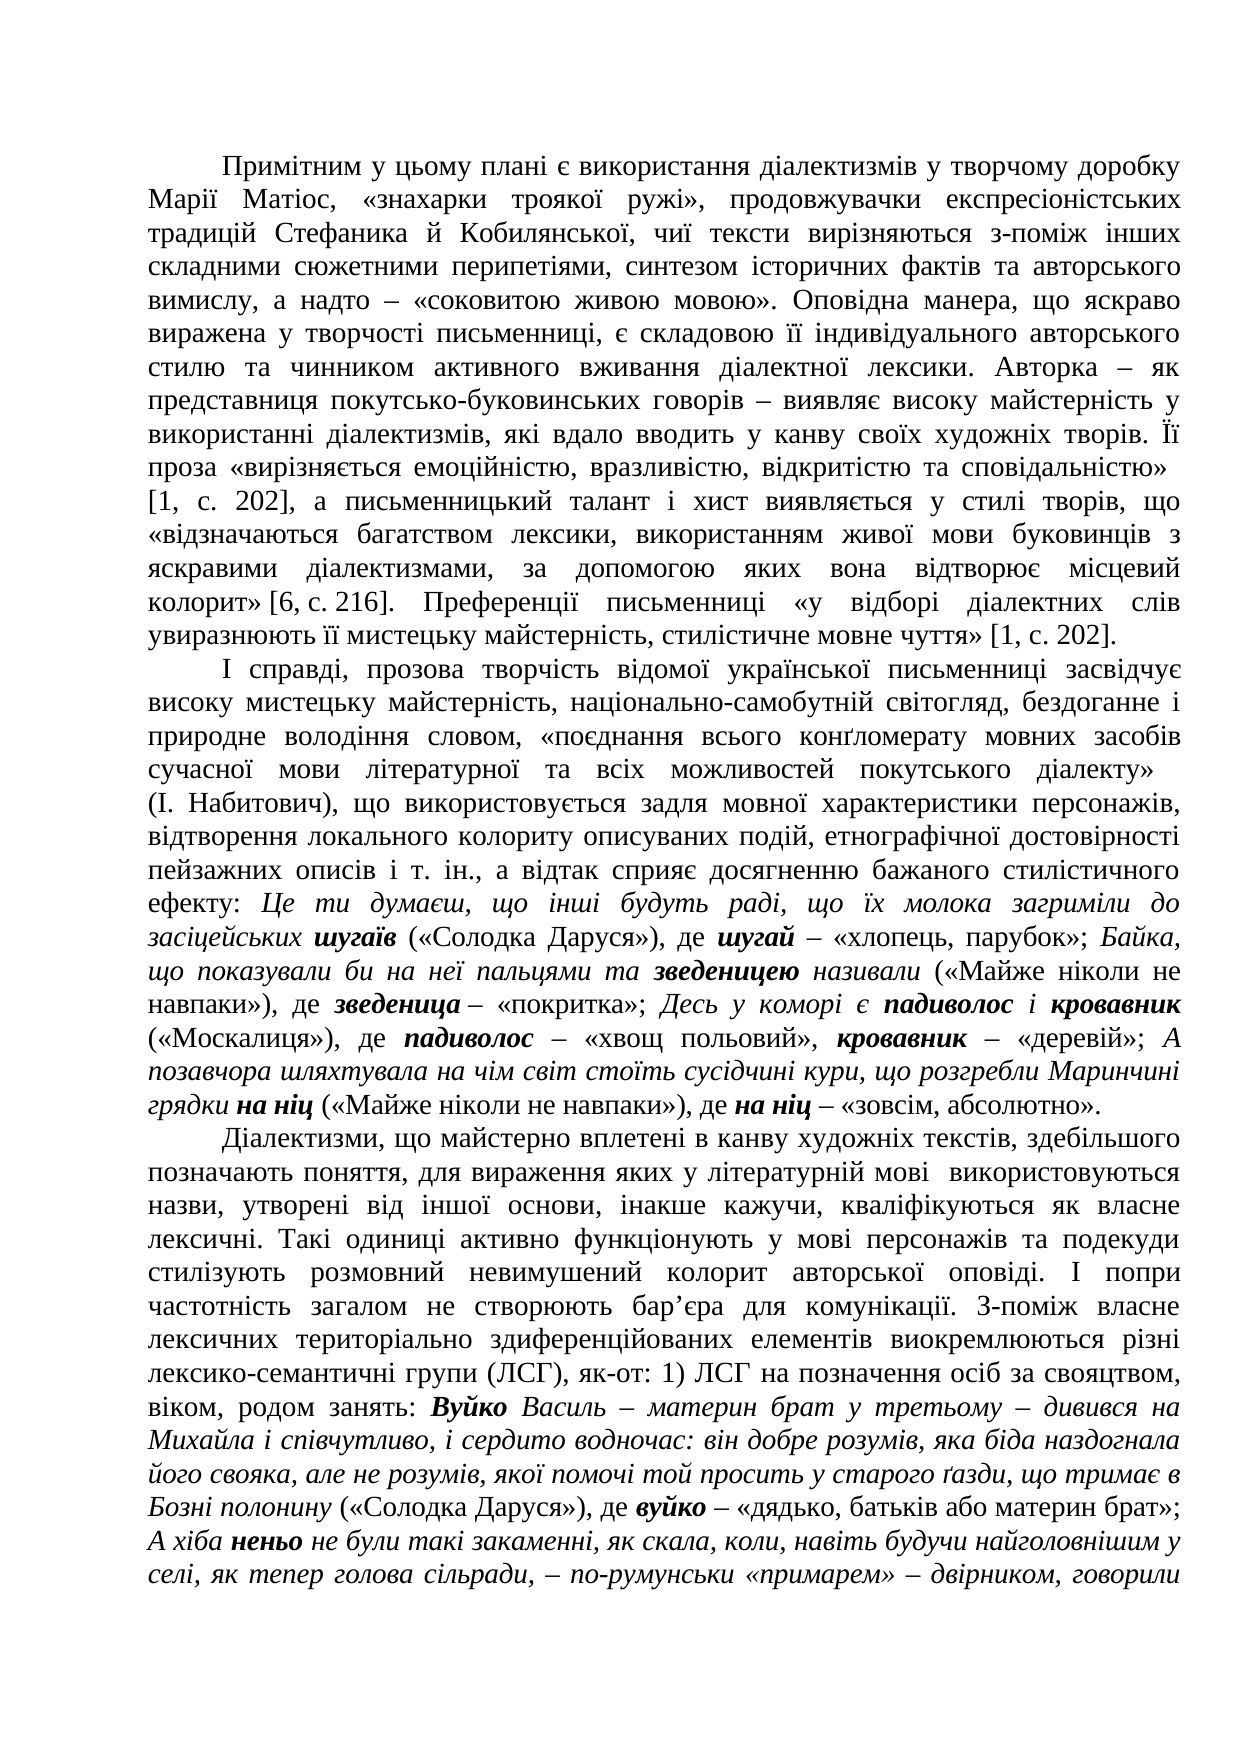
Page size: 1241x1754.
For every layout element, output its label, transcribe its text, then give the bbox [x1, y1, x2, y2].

text І справді, прозова творчість відомої української письменниці засвідчує високу мистецьку майстерність, національно-самобутній світогляд, бездоганне і природне володіння словом, «поєднання всього конґломерату мовних засобів сучасної мови літературної та всіх можливостей покутського діалекту» (І. Набитович), що використовується задля мовної характеристики персонажів, відтворення локального колориту описуваних подій, етнографічної достовірності пейзажних описів і т. ін., а відтак сприяє досягненню бажаного стилістичного ефекту: Це ти думаєш, що інші будуть раді, що їх молока загриміли до засіцейських шугаїв («Солодка Даруся»), де шугай – «хлопець, парубок»; Байка, що показували би на неї пальцями та зведеницею називали («Майже ніколи не навпаки»), де зведеница – «покритка»; Десь у коморі є падиволос і кровавник («Москалиця»), де падиволос – «хвощ польовий», кровавник – «деревій»; А позавчора шляхтувала на чім світ стоїть сусідчині кури, що розгребли Маринчині грядки на ніц («Майже ніколи не навпаки»), де на ніц – «зовсім, абсолютно». [148, 651, 1181, 1120]
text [148, 1120, 1181, 1590]
text Примітним у цьому плані є використання діалектизмів у творчому доробку Марії Матіос, «знахарки троякої ружі», продовжувачки експресіоністських традицій Стефаника й Кобилянської, чиї тексти вирізняються з-поміж інших складними сюжетними перипетіями, синтезом історичних фактів та авторського вимислу, а надто – «соковитою живою мовою». Оповідна манера, що яскраво виражена у творчості письменниці, є складовою її індивідуального авторського стилю та чинником активного вживання діалектної лексики. Авторка – як представниця покутсько-буковинських говорів – виявляє високу майстерність у використанні діалектизмів, які вдало вводить у канву своїх художніх творів. Її проза «вирізняється емоційністю, вразливістю, відкритістю та сповідальністю» [1, с. 202], а письменницький талант і хист виявляється у стилі творів, що «відзначаються багатством лексики, використанням живої мови буковинців з яскравими діалектизмами, за допомогою яких вона відтворює місцевий колорит» [6, с. 216]. Преференції письменниці «у відборі діалектних слів увиразнюють її мистецьку майстерність, стилістичне мовне чуття» [1, с. 202]. [148, 148, 1181, 651]
